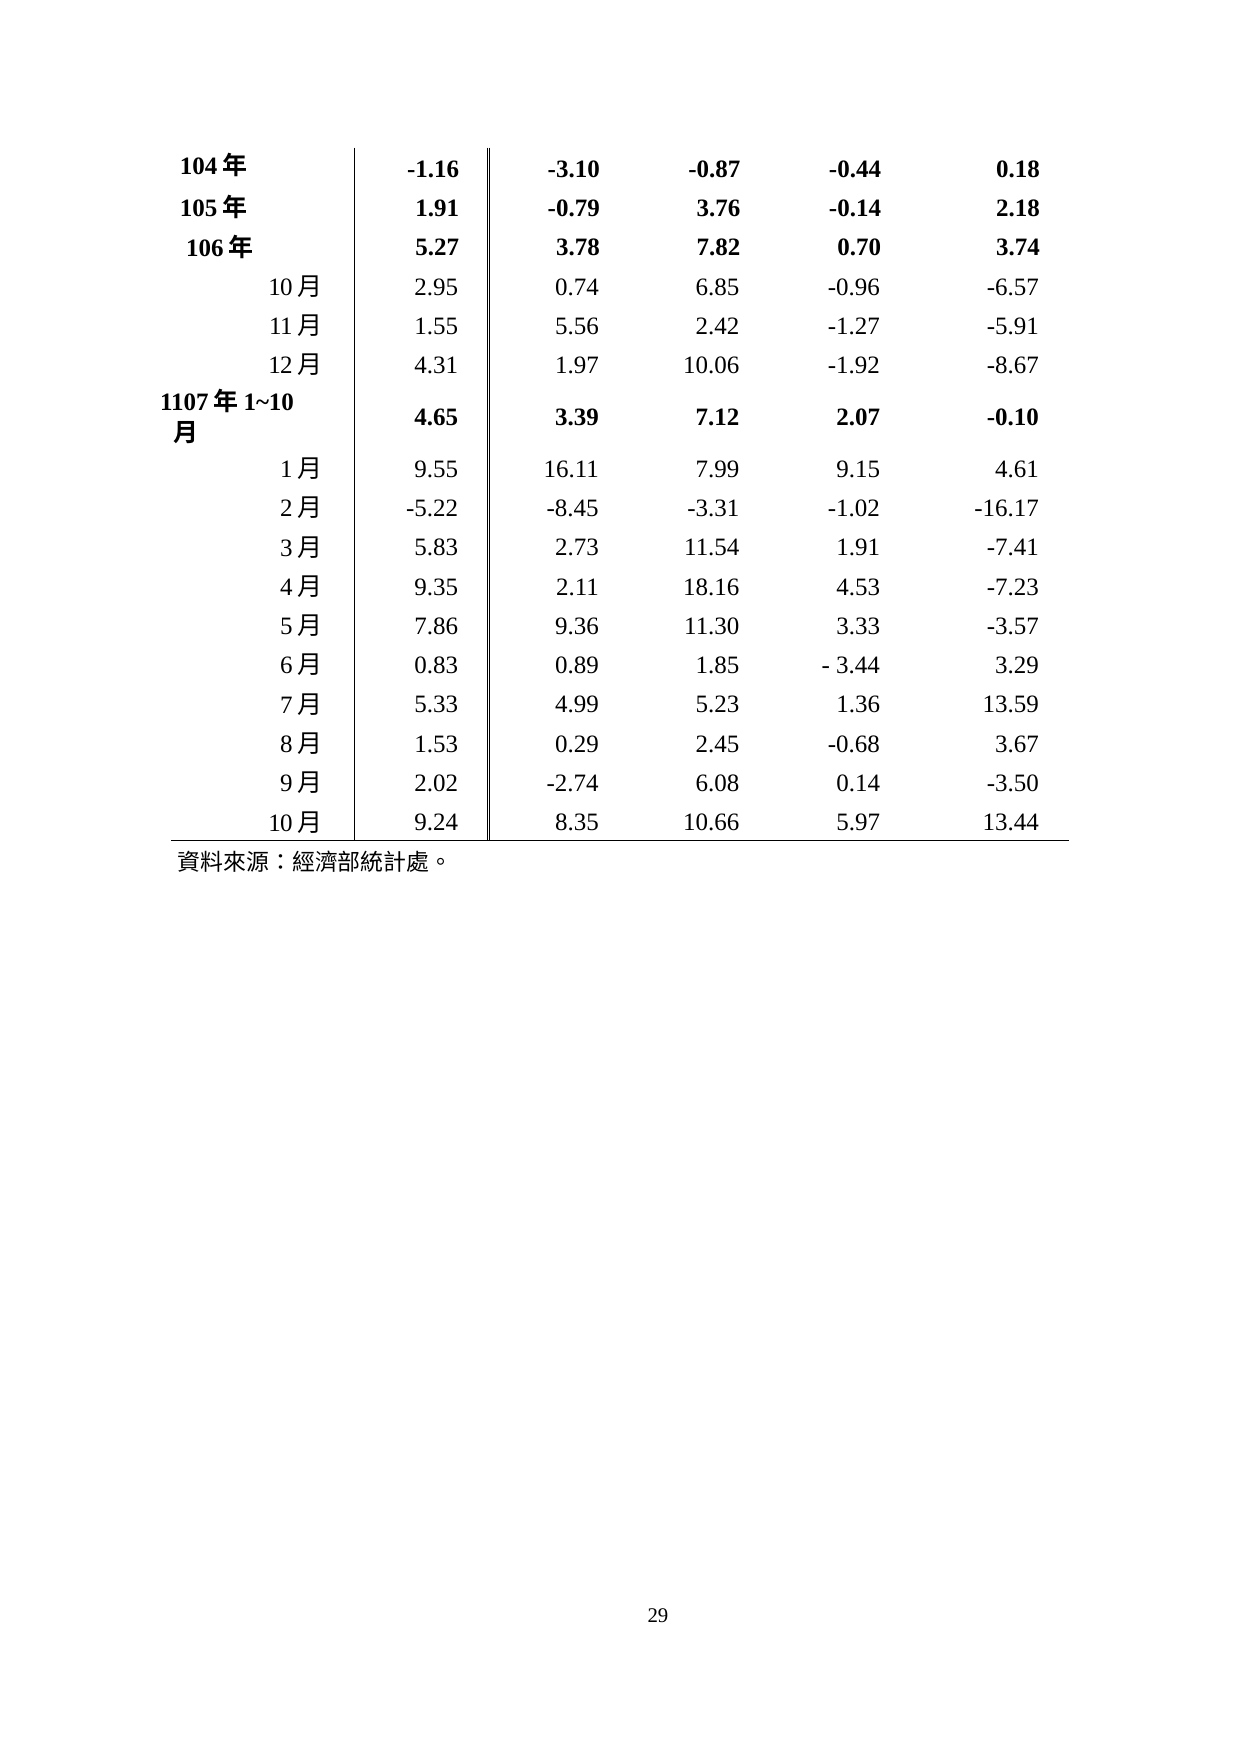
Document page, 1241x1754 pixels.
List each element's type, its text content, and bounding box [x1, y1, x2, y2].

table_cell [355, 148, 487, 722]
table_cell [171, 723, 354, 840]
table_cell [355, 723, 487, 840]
text 資料來源：經濟部統計處。 [177, 841, 1078, 877]
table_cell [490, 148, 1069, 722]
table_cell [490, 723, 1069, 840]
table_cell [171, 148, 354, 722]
